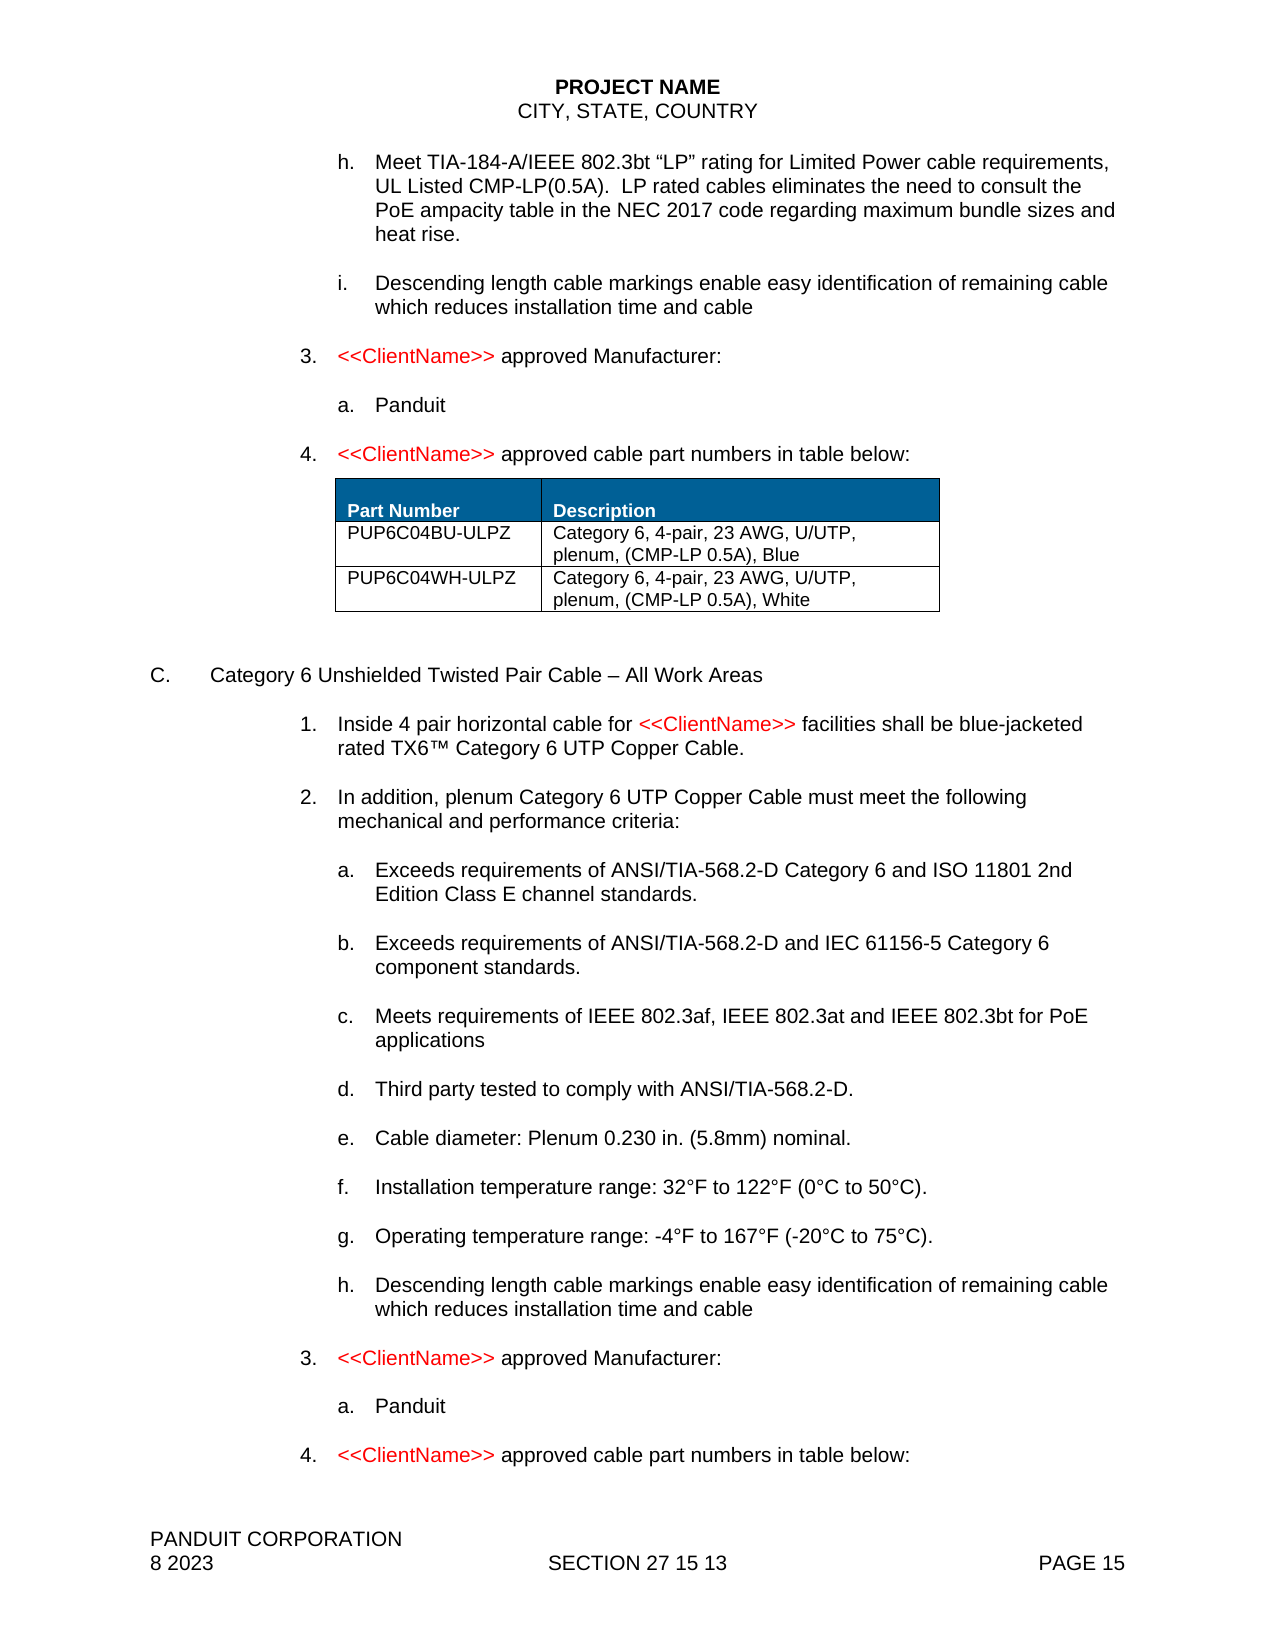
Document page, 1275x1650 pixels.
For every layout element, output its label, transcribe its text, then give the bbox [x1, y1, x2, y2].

subtitle In addition, plenum Category 6 UTP Copper Cable must meet the following mechanical and performance criteria: [300, 785, 1125, 833]
subtitle Cable diameter: Plenum 0.230 in. (5.8mm) nominal. [337, 1126, 1125, 1149]
table_header Part Number [336, 479, 541, 521]
subtitle Installation temperature range: 32°F to 122°F (0°C to 50°C). [337, 1174, 1125, 1198]
table_cell PUP6C04BU-ULPZ [336, 522, 541, 566]
subtitle Exceeds requirements of ANSI/TIA-568.2-D and IEC 61156-5 Category 6 component standards. [337, 931, 1125, 979]
subtitle Inside 4 pair horizontal cable for <<ClientName>> facilities shall be blue-jacketed rated TX6™ Category 6 UTP Copper Cable. [300, 712, 1125, 760]
subtitle Panduit [337, 1394, 1125, 1418]
subtitle Panduit [337, 393, 1125, 417]
subtitle Operating temperature range: -4°F to 167°F (-20°C to 75°C). [337, 1223, 1125, 1247]
table_cell PUP6C04WH-ULPZ [336, 567, 541, 611]
subtitle Category 6 Unshielded Twisted Pair Cable – All Work Areas [150, 663, 1125, 687]
subtitle Meet TIA-184-A/IEEE 802.3bt “LP” rating for Limited Power cable requirements, UL Listed CMP-LP(0.5A). LP rated cables eliminates the need to consult the PoE ampacity table in the NEC 2017 code regarding maximum bundle sizes and heat rise. [337, 150, 1125, 246]
subtitle Exceeds requirements of ANSI/TIA-568.2-D Category 6 and ISO 11801 2nd Edition Class E channel standards. [337, 858, 1125, 906]
subtitle Descending length cable markings enable easy identification of remaining cable which reduces installation time and cable [337, 271, 1125, 319]
subtitle <<ClientName>> approved Manufacturer: [300, 1345, 1125, 1369]
subtitle <<ClientName>> approved Manufacturer: [300, 344, 1125, 368]
subtitle <<ClientName>> approved cable part numbers in table below: [300, 1443, 1125, 1467]
subtitle <<ClientName>> approved cable part numbers in table below: [300, 442, 1125, 466]
table_cell Category 6, 4-pair, 23 AWG, U/UTP, plenum, (CMP-LP 0.5A), White [542, 567, 939, 611]
subtitle Descending length cable markings enable easy identification of remaining cable which reduces installation time and cable [337, 1272, 1125, 1320]
subtitle Third party tested to comply with ANSI/TIA-568.2-D. [337, 1077, 1125, 1101]
table_header Description [542, 479, 939, 521]
table_cell Category 6, 4-pair, 23 AWG, U/UTP, plenum, (CMP-LP 0.5A), Blue [542, 522, 939, 566]
subtitle Meets requirements of IEEE 802.3af, IEEE 802.3at and IEEE 802.3bt for PoE applications [337, 1004, 1125, 1052]
